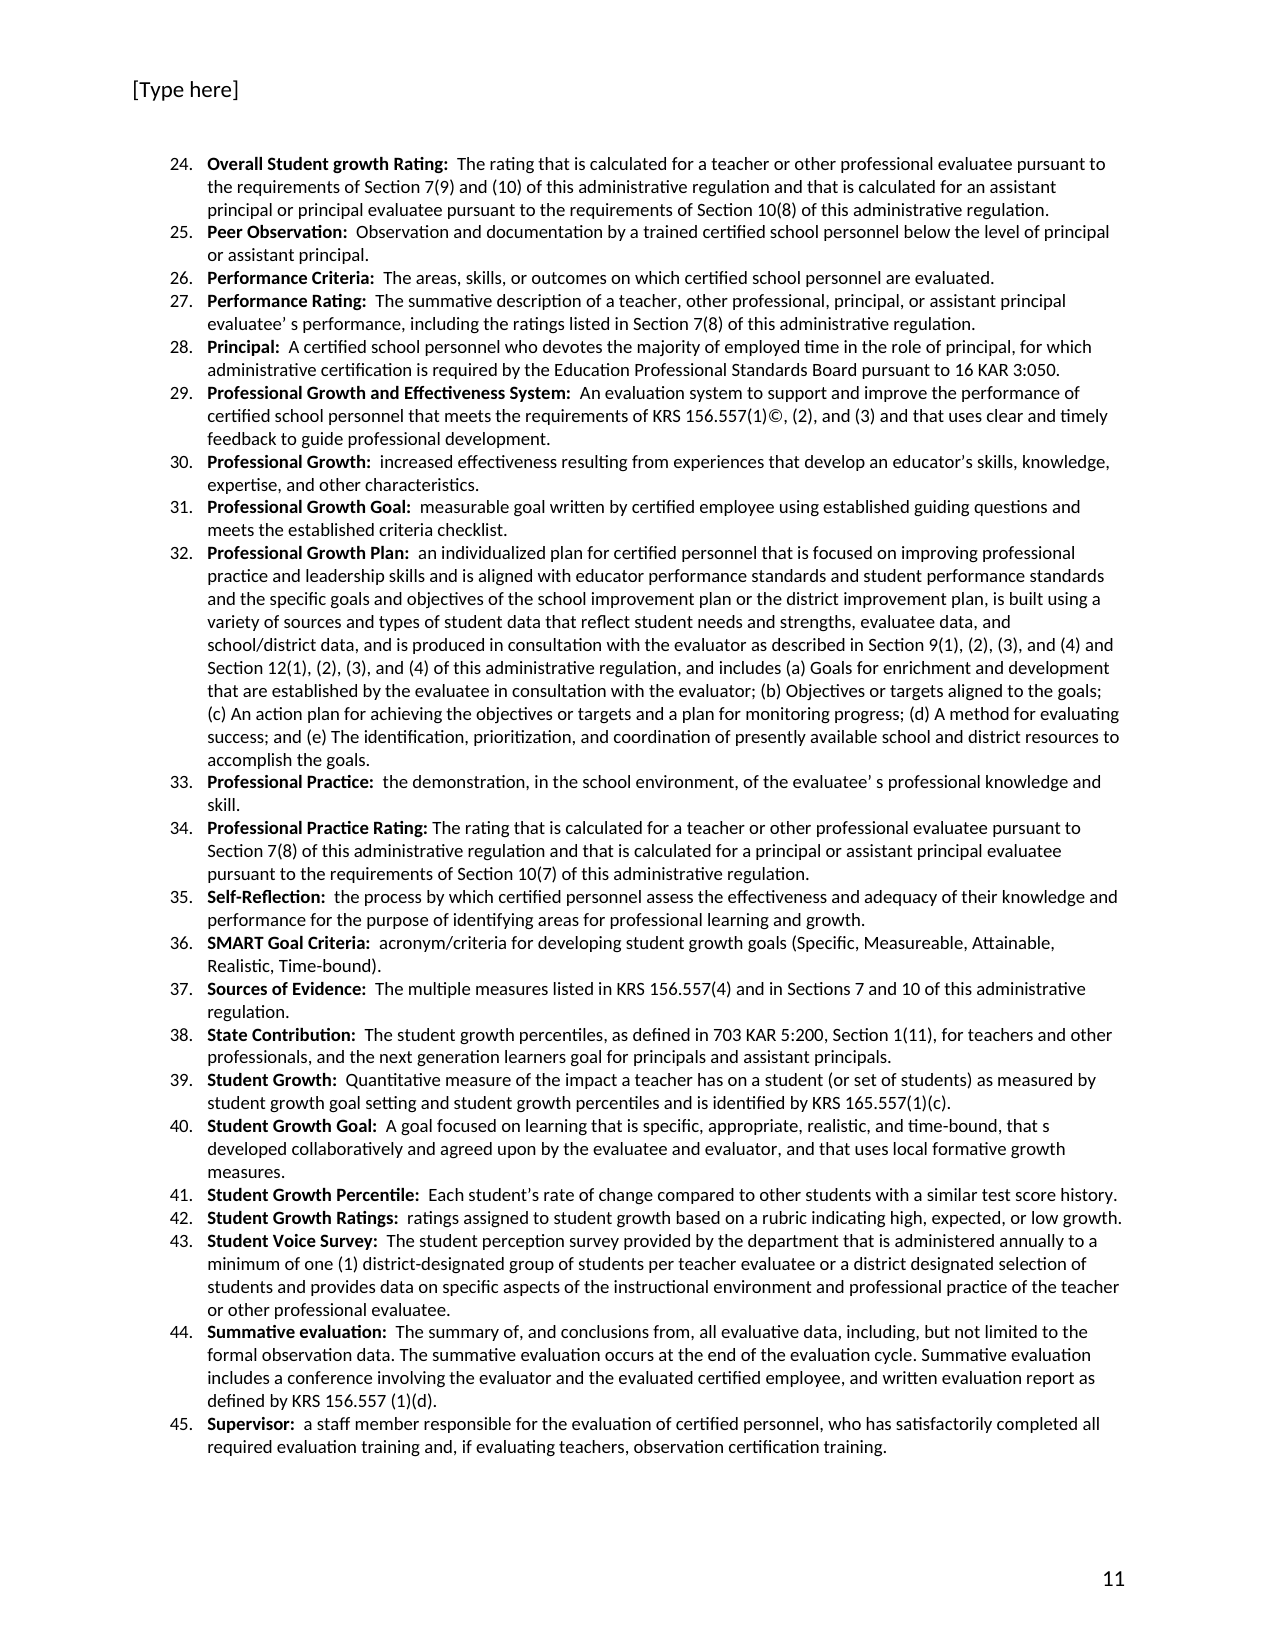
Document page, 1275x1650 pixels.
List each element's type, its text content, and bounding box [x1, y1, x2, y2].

list Student Growth Goal: A goal focused on learning that is specific, appropriate, realistic, and time-bound, that s developed collaboratively and agreed upon by the evaluatee and evaluator, and that uses local formative growth measures. [169, 1114, 1125, 1183]
list Student Growth Ratings: ratings assigned to student growth based on a rubric indicating high, expected, or low growth. [169, 1206, 1125, 1229]
list Professional Growth Goal: measurable goal written by certified employee using established guiding questions and meets the established criteria checklist. [169, 496, 1125, 541]
list Supervisor: a staff member responsible for the evaluation of certified personnel, who has satisfactorily completed all required evaluation training and, if evaluating teachers, observation certification training. [169, 1412, 1125, 1458]
list State Contribution: The student growth percentiles, as defined in 703 KAR 5:200, Section 1(11), for teachers and other professionals, and the next generation learners goal for principals and assistant principals. [169, 1023, 1125, 1068]
list Professional Growth Plan: an individualized plan for certified personnel that is focused on improving professional practice and leadership skills and is aligned with educator performance standards and student performance standards and the specific goals and objectives of the school improvement plan or the district improvement plan, is built using a variety of sources and types of student data that reflect student needs and strengths, evaluatee data, and school/district data, and is produced in consultation with the evaluator as described in Section 9(1), (2), (3), and (4) and Section 12(1), (2), (3), and (4) of this administrative regulation, and includes (a) Goals for enrichment and development that are established by the evaluatee in consultation with the evaluator; (b) Objectives or targets aligned to the goals; (c) An action plan for achieving the objectives or targets and a plan for monitoring progress; (d) A method for evaluating success; and (e) The identification, prioritization, and coordination of presently available school and district resources to accomplish the goals. [169, 541, 1125, 771]
list SMART Goal Criteria: acronym/criteria for developing student growth goals (Specific, Measureable, Attainable, Realistic, Time-bound). [169, 931, 1125, 977]
list Self-Reflection: the process by which certified personnel assess the effectiveness and adequacy of their knowledge and performance for the purpose of identifying areas for professional learning and growth. [169, 885, 1125, 931]
list Performance Criteria: The areas, skills, or outcomes on which certified school personnel are evaluated. [169, 266, 1125, 289]
list Summative evaluation: The summary of, and conclusions from, all evaluative data, including, but not limited to the formal observation data. The summative evaluation occurs at the end of the evaluation cycle. Summative evaluation includes a conference involving the evaluator and the evaluated certified employee, and written evaluation report as defined by KRS 156.557 (1)(d). [169, 1321, 1125, 1412]
list Student Voice Survey: The student perception survey provided by the department that is administered annually to a minimum of one (1) district-designated group of students per teacher evaluatee or a district designated selection of students and provides data on specific aspects of the instructional environment and professional practice of the teacher or other professional evaluatee. [169, 1229, 1125, 1321]
list Peer Observation: Observation and documentation by a trained certified school personnel below the level of principal or assistant principal. [169, 221, 1125, 266]
list Student Growth: Quantitative measure of the impact a teacher has on a student (or set of students) as measured by student growth goal setting and student growth percentiles and is identified by KRS 165.557(1)(c). [169, 1068, 1125, 1114]
list Student Growth Percentile: Each student’s rate of change compared to other students with a similar test score history. [169, 1183, 1125, 1206]
list Professional Practice Rating: The rating that is calculated for a teacher or other professional evaluatee pursuant to Section 7(8) of this administrative regulation and that is calculated for a principal or assistant principal evaluatee pursuant to the requirements of Section 10(7) of this administrative regulation. [169, 816, 1125, 885]
list Overall Student growth Rating: The rating that is calculated for a teacher or other professional evaluatee pursuant to the requirements of Section 7(9) and (10) of this administrative regulation and that is calculated for an assistant principal or principal evaluatee pursuant to the requirements of Section 10(8) of this administrative regulation. [169, 152, 1125, 221]
list Performance Rating: The summative description of a teacher, other professional, principal, or assistant principal evaluatee’ s performance, including the ratings listed in Section 7(8) of this administrative regulation. [169, 289, 1125, 335]
list Principal: A certified school personnel who devotes the majority of employed time in the role of principal, for which administrative certification is required by the Education Professional Standards Board pursuant to 16 KAR 3:050. [169, 335, 1125, 381]
list Professional Practice: the demonstration, in the school environment, of the evaluatee’ s professional knowledge and skill. [169, 771, 1125, 816]
list Professional Growth: increased effectiveness resulting from experiences that develop an educator’s skills, knowledge, expertise, and other characteristics. [169, 450, 1125, 496]
list Professional Growth and Effectiveness System: An evaluation system to support and improve the performance of certified school personnel that meets the requirements of KRS 156.557(1)©, (2), and (3) and that uses clear and timely feedback to guide professional development. [169, 381, 1125, 450]
list Sources of Evidence: The multiple measures listed in KRS 156.557(4) and in Sections 7 and 10 of this administrative regulation. [169, 977, 1125, 1023]
